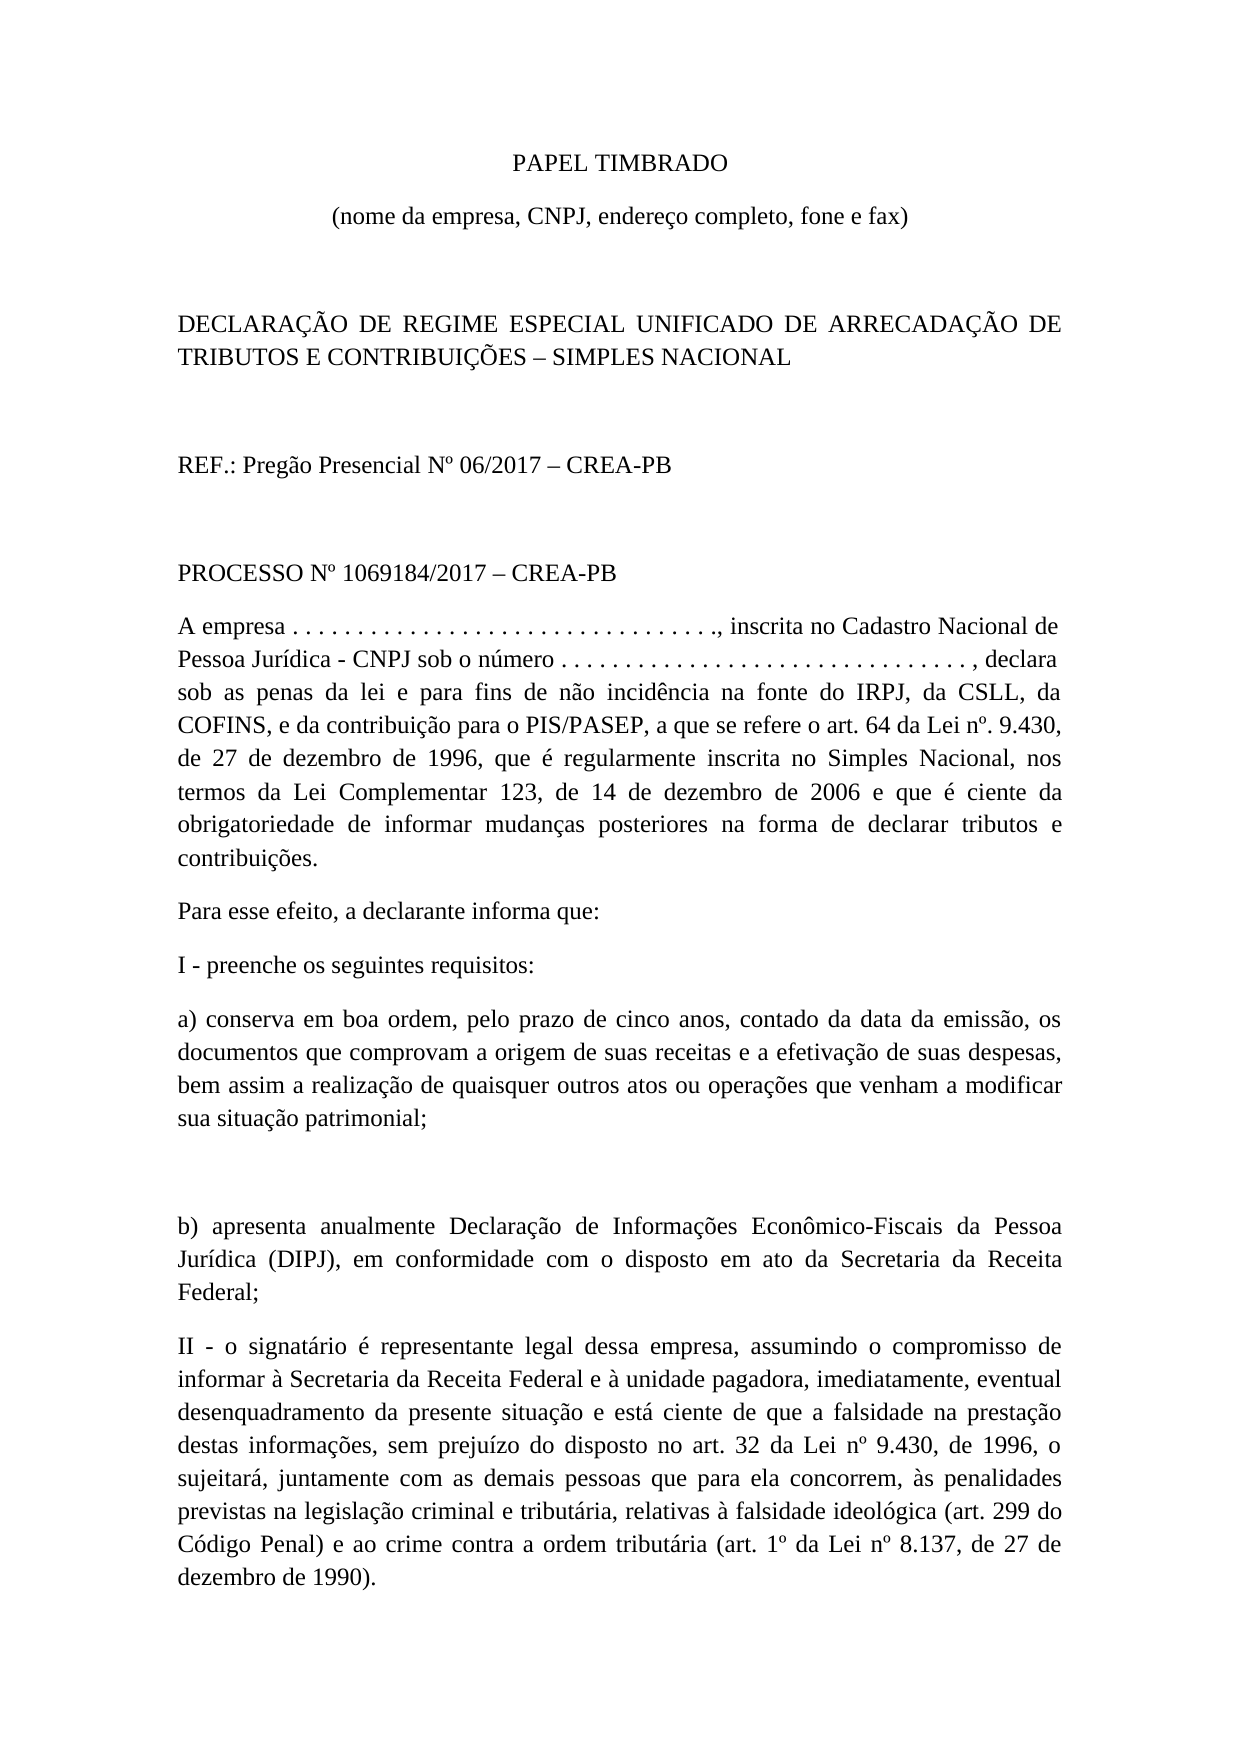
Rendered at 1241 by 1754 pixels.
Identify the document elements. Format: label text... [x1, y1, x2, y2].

text I - preenche os seguintes requisitos: [177, 950, 1063, 979]
text PROCESSO Nº 1069184/2017 – CREA-PB [177, 558, 1063, 586]
text REF.: Pregão Presencial Nº 06/2017 – CREA-PB [177, 450, 1063, 479]
text b) apresenta anualmente Declaração de Informações Econômico-Fiscais da Pessoa Jurídica (DIPJ), em conformidade com o disposto em ato da Secretaria da Receita Federal; [177, 1211, 1063, 1306]
text A empresa . . . . . . . . . . . . . . . . . . . . . . . . . . . . . . . . ., inscrita no Cadastro Nacional de Pessoa Jurídica - CNPJ sob o número . . . . . . . . . . . . . . . . . . . . . . . . . . . . . . . . , declara sob as penas da lei e para fins de não incidência na fonte do IRPJ, da CSLL, da COFINS, e da contribuição para o PIS/PASEP, a que se refere o art. 64 da Lei nº. 9.430, de 27 de dezembro de 1996, que é regularmente inscrita no Simples Nacional, nos termos da Lei Complementar 123, de 14 de dezembro de 2006 e que é ciente da obrigatoriedade de informar mudanças posteriores na forma de declarar tributos e contribuições. [177, 611, 1063, 871]
text a) conserva em boa ordem, pelo prazo de cinco anos, contado da data da emissão, os documentos que comprovam a origem de suas receitas e a efetivação de suas despesas, bem assim a realização de quaisquer outros atos ou operações que venham a modificar sua situação patrimonial; [177, 1004, 1063, 1132]
text PAPEL TIMBRADO [177, 148, 1063, 176]
text II - o signatário é representante legal dessa empresa, assumindo o compromisso de informar à Secretaria da Receita Federal e à unidade pagadora, imediatamente, eventual desenquadramento da presente situação e está ciente de que a falsidade na prestação destas informações, sem prejuízo do disposto no art. 32 da Lei nº 9.430, de 1996, o sujeitará, juntamente com as demais pessoas que para ela concorrem, às penalidades previstas na legislação criminal e tributária, relativas à falsidade ideológica (art. 299 do Código Penal) e ao crime contra a ordem tributária (art. 1º da Lei nº 8.137, de 27 de dezembro de 1990). [177, 1331, 1063, 1591]
text (nome da empresa, CNPJ, endereço completo, fone e fax) [177, 201, 1063, 230]
text Para esse efeito, a declarante informa que: [177, 896, 1063, 925]
text DECLARAÇÃO DE REGIME ESPECIAL UNIFICADO DE ARRECADAÇÃO DE TRIBUTOS E CONTRIBUIÇÕES – SIMPLES NACIONAL [177, 309, 1063, 371]
